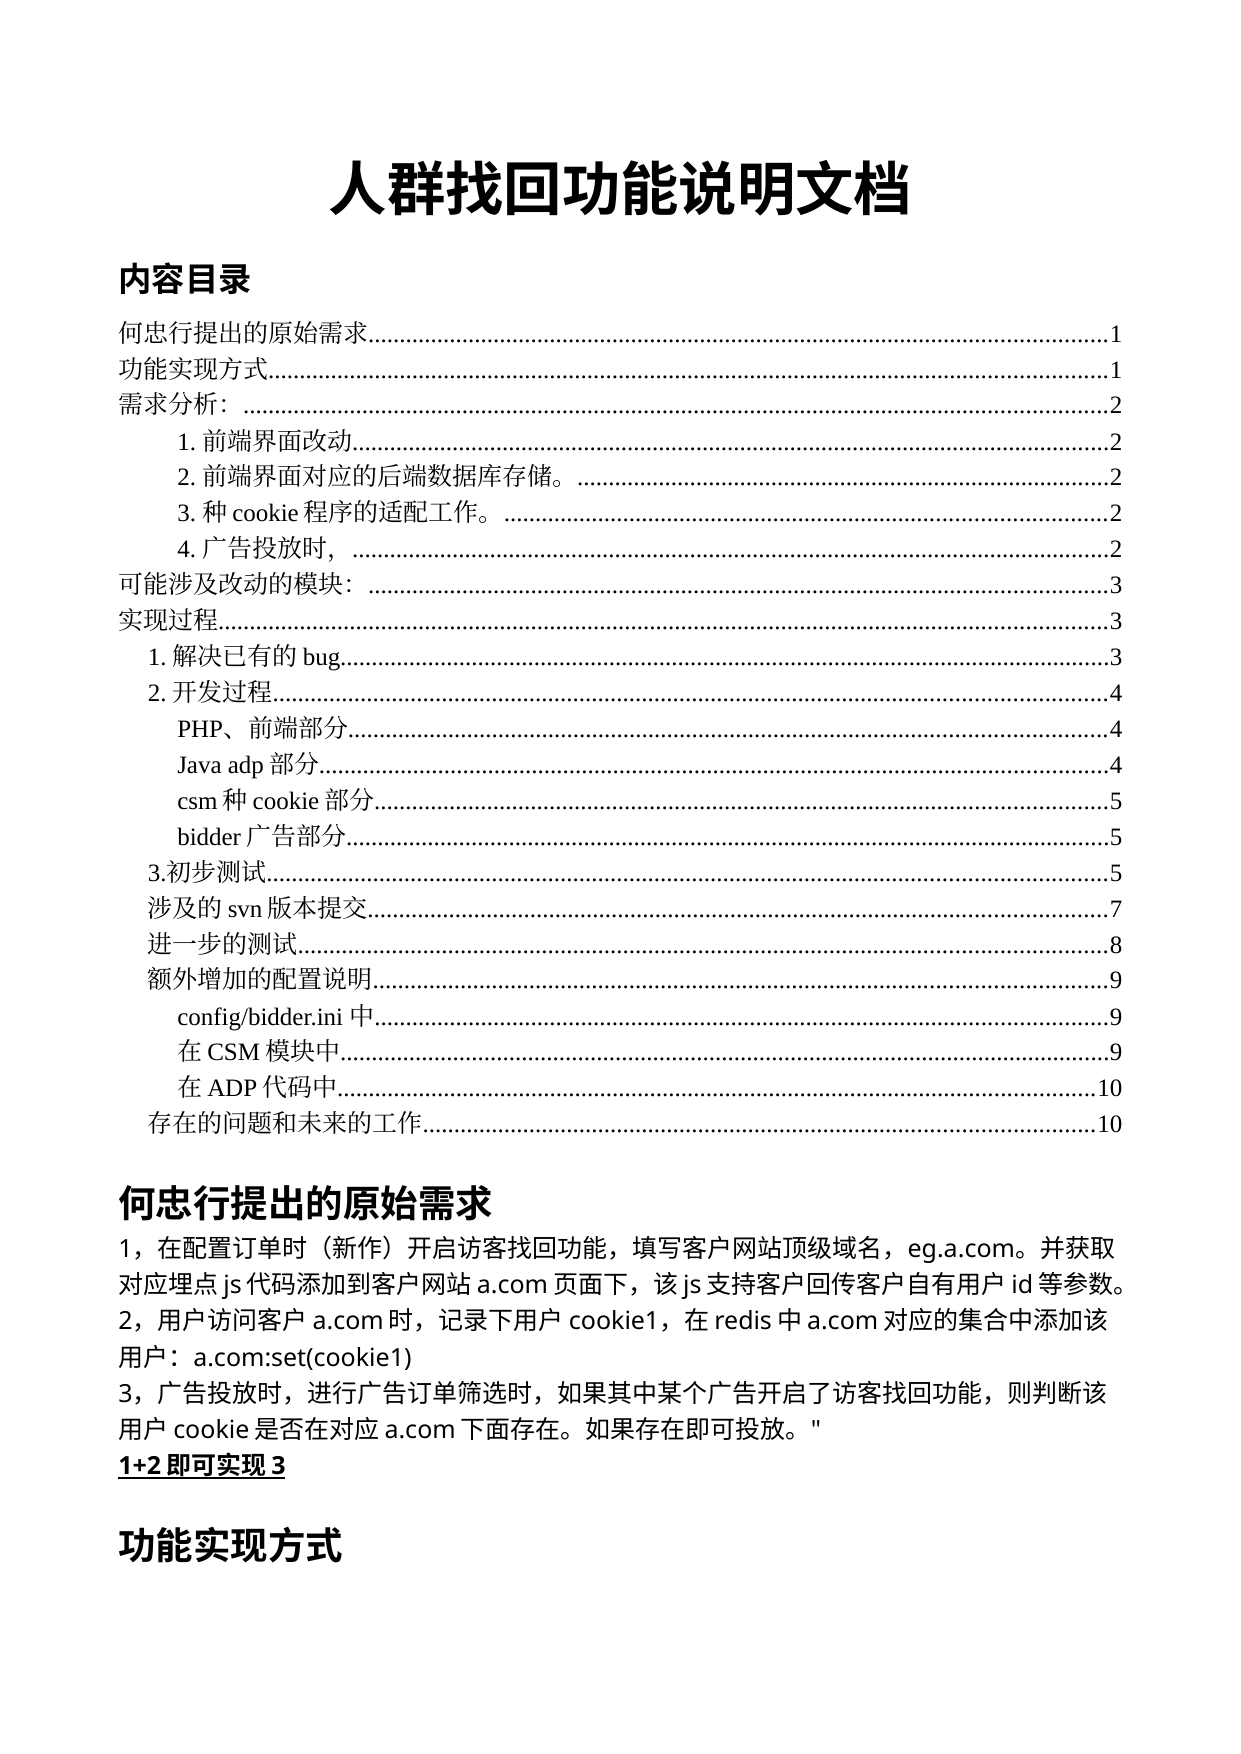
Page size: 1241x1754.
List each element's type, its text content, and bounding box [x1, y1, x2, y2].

text 1+2即可实现3 [118, 1446, 1122, 1482]
text 3，广告投放时，进行广告订单筛选时，如果其中某个广告开启了访客找回功能，则判断该用户cookie是否在对应a.com下面存在。如果存在即可投放。" [118, 1373, 1122, 1446]
text 4. 广告投放时， 2 [177, 529, 1122, 565]
subtitle 何忠行提出的原始需求 [118, 1174, 1122, 1228]
text PHP、前端部分 4 [177, 709, 1122, 744]
text 2. 前端界面对应的后端数据库存储。 2 [177, 457, 1122, 493]
text 需求分析： 2 [118, 385, 1122, 421]
text 1，在配置订单时（新作）开启访客找回功能，填写客户网站顶级域名，eg.a.com。并获取对应埋点js代码添加到客户网站a.com页面下，该js支持客户回传客户自有用户id等参数。 [118, 1228, 1122, 1301]
text 2，用户访问客户a.com时，记录下用户cookie1，在redis中a.com对应的集合中添加该用户：a.com:set(cookie1) [118, 1301, 1122, 1373]
subtitle 功能实现方式 [118, 1516, 1122, 1570]
text 实现过程 3 [118, 601, 1122, 637]
text 1. 前端界面改动 2 [177, 421, 1122, 457]
text config/bidder.ini 中 9 [177, 996, 1122, 1032]
text 涉及的svn版本提交 7 [148, 888, 1122, 924]
text 进一步的测试 8 [148, 924, 1122, 960]
text 存在的问题和未来的工作 10 [148, 1104, 1122, 1140]
text bidder广告部分 5 [177, 816, 1122, 852]
text 额外增加的配置说明 9 [148, 960, 1122, 996]
text Java adp部分 4 [177, 744, 1122, 781]
text csm种cookie部分 5 [177, 781, 1122, 816]
text 3.初步测试 5 [148, 852, 1122, 888]
text 何忠行提出的原始需求 1 [118, 313, 1122, 349]
text 2. 开发过程 4 [148, 673, 1122, 709]
text 可能涉及改动的模块： 3 [118, 565, 1122, 601]
subtitle 内容目录 [118, 253, 1122, 301]
text 在CSM模块中 9 [177, 1032, 1122, 1068]
text 功能实现方式 1 [118, 349, 1122, 385]
text 3. 种cookie程序的适配工作。 2 [177, 493, 1122, 529]
title 人群找回功能说明文档 [118, 143, 1122, 228]
text 1. 解决已有的bug 3 [148, 637, 1122, 673]
text 在ADP代码中 10 [177, 1068, 1122, 1104]
